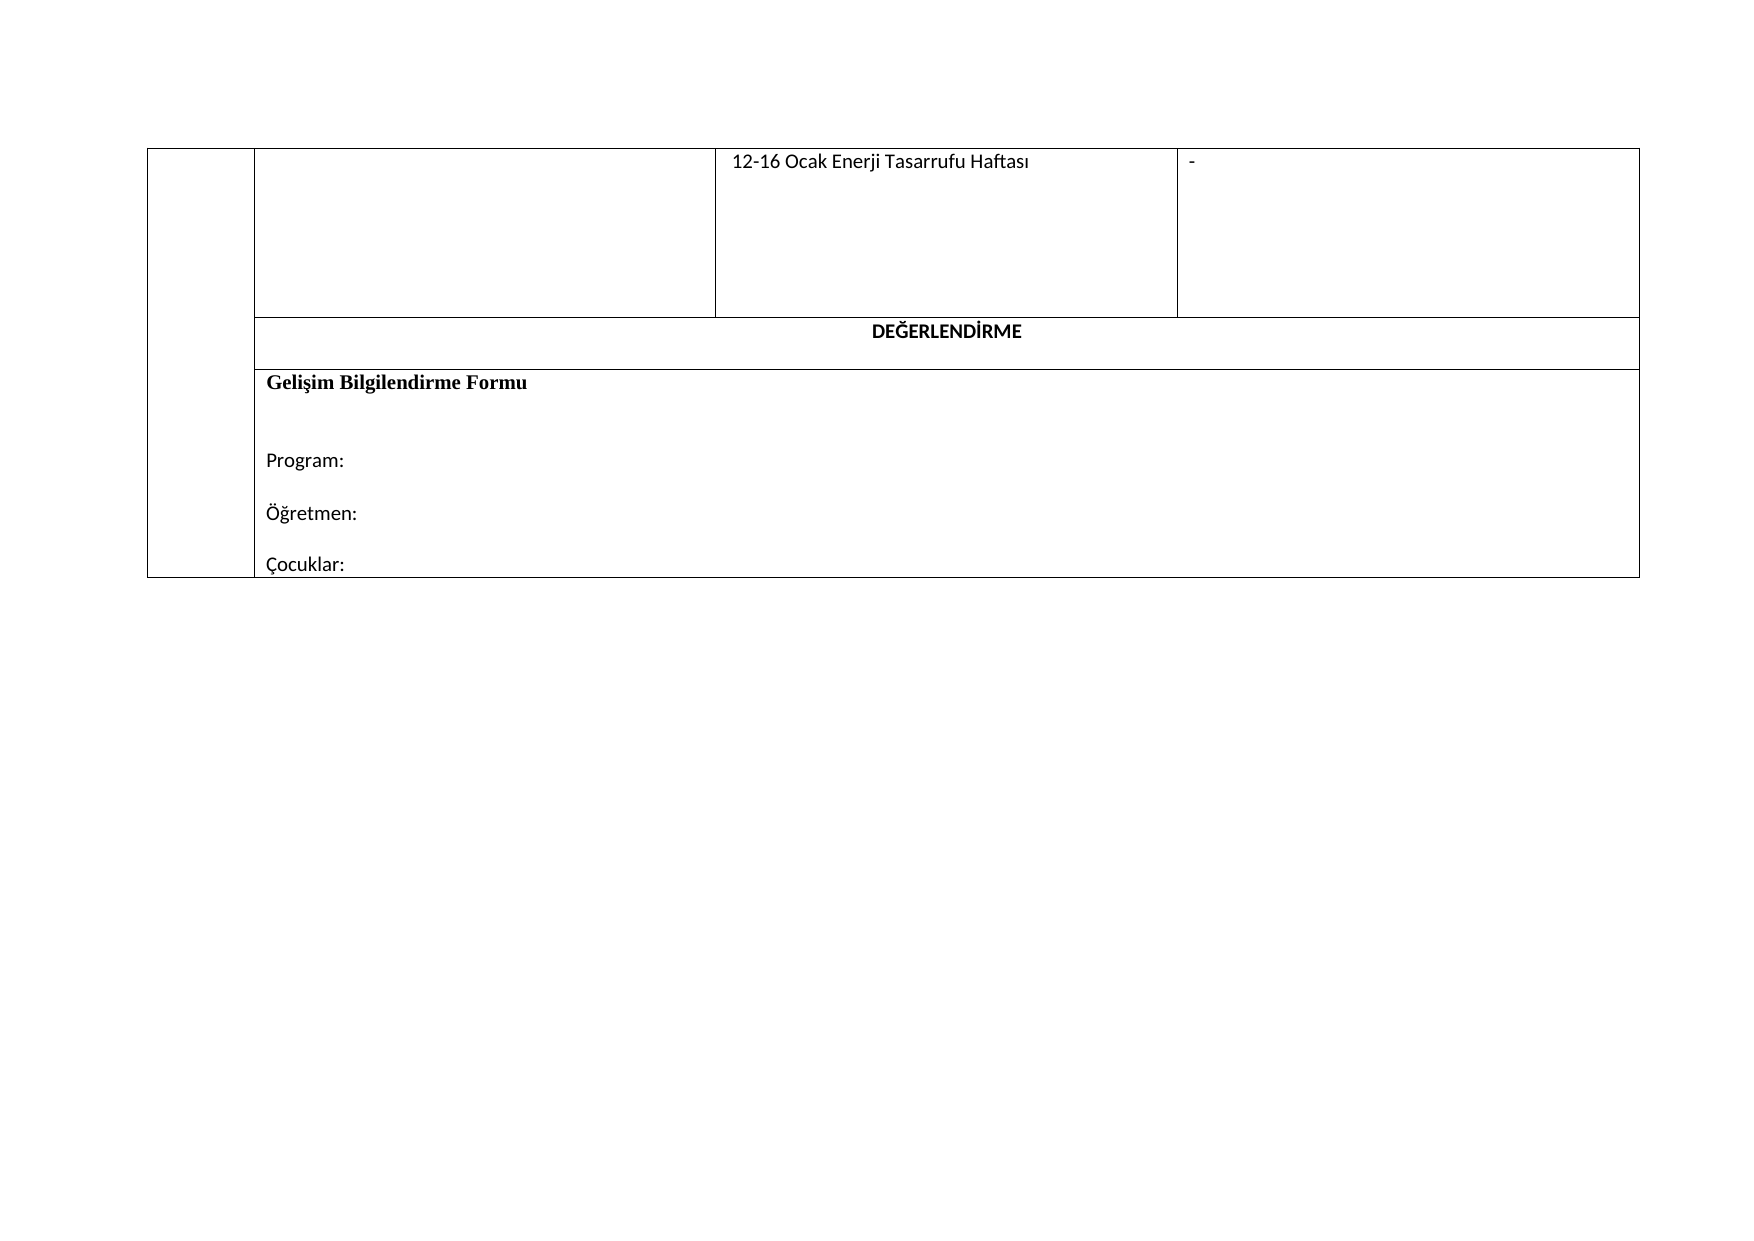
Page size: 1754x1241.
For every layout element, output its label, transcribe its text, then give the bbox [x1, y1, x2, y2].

table_cell Gelişim Bilgilendirme Formu Program: Öğretmen: Çocuklar: [255, 370, 1639, 577]
table_cell DEĞERLENDİRME [255, 318, 1639, 369]
table_cell 12-16 Ocak Enerji Tasarrufu Haftası [716, 149, 1177, 317]
table_cell [1178, 149, 1639, 317]
table_cell [255, 149, 715, 317]
